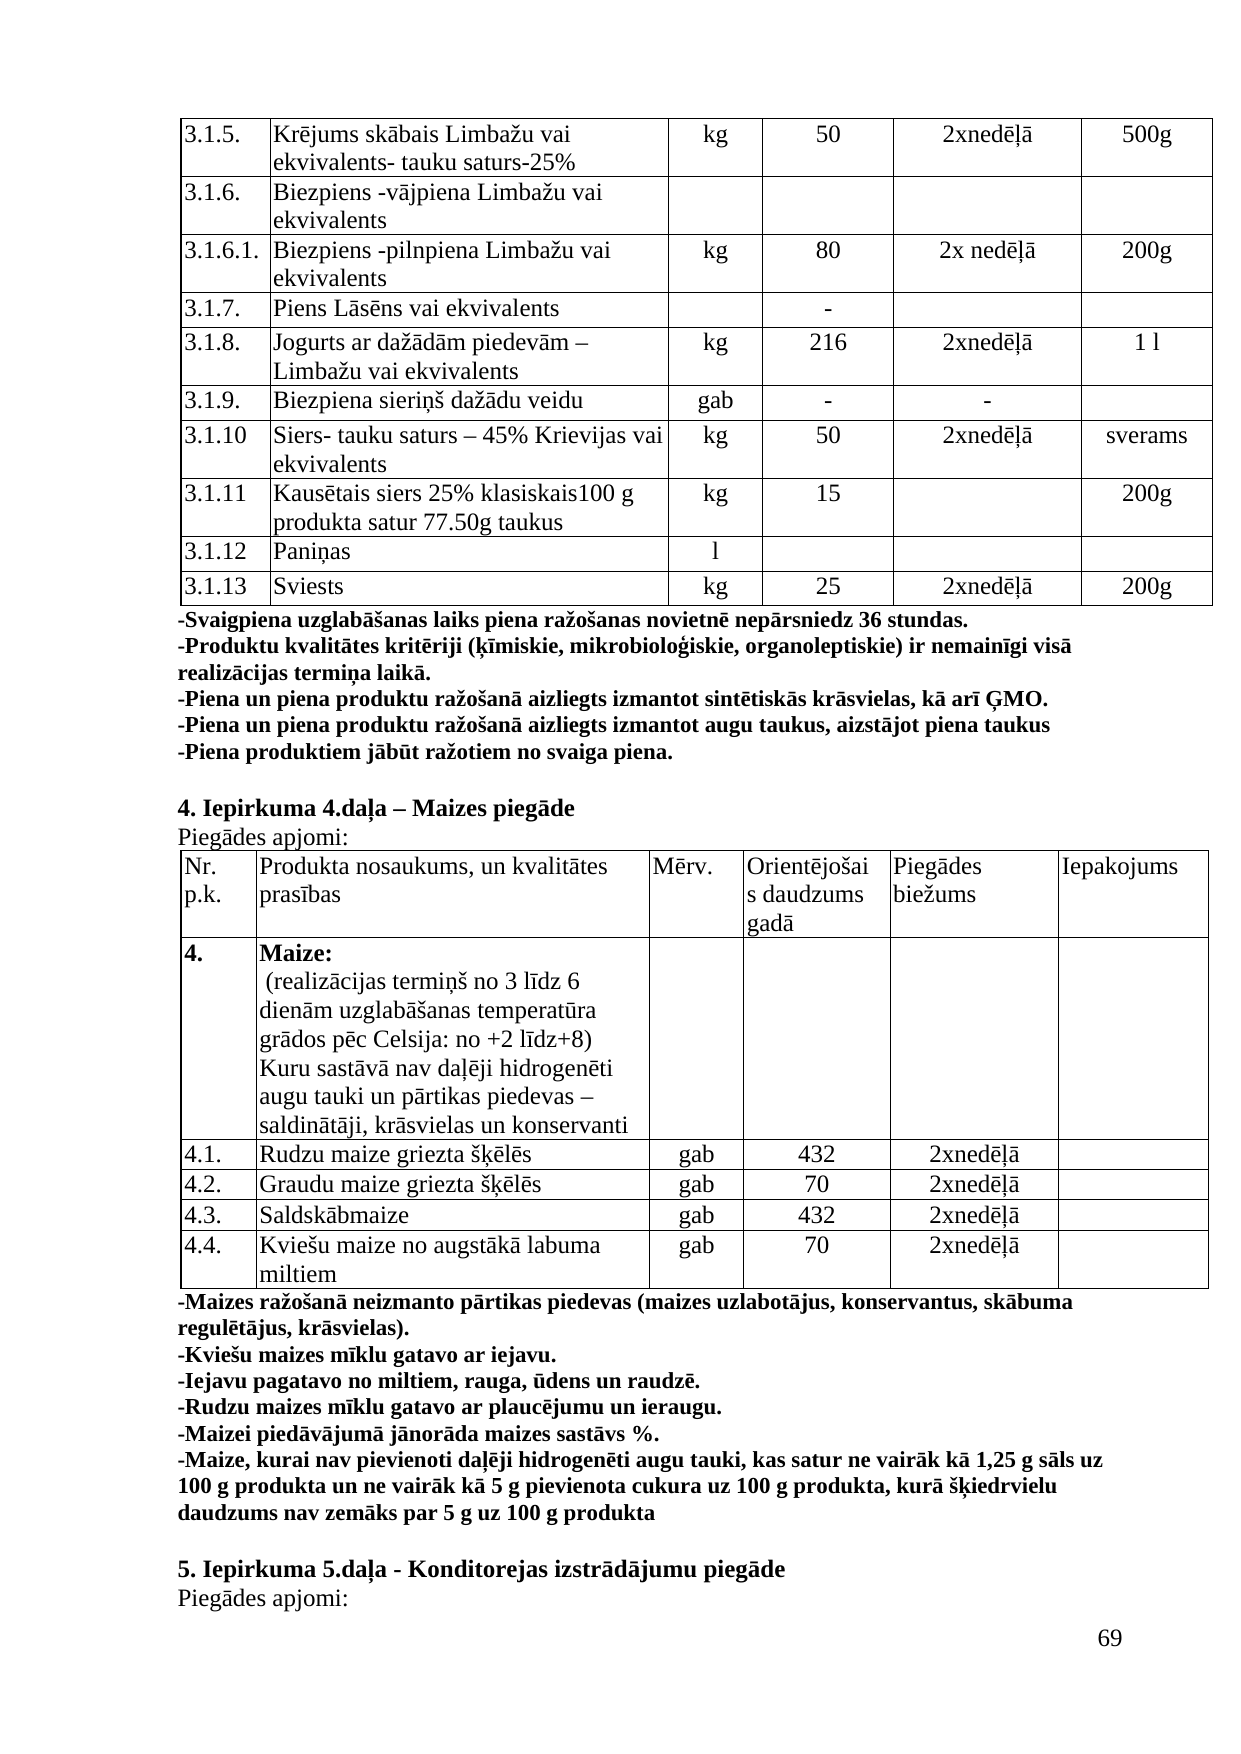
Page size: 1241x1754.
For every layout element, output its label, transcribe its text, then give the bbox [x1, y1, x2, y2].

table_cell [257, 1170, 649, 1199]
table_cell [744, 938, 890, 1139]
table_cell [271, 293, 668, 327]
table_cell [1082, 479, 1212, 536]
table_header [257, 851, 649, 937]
text -Maizei piedāvājumā jānorāda maizes sastāvs %. [177, 1420, 1122, 1446]
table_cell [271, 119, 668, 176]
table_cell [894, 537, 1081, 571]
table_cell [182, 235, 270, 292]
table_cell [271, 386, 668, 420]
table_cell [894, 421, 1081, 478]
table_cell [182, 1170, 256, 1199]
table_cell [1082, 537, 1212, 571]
text -Produktu kvalitātes kritēriji (ķīmiskie, mikrobioloģiskie, organoleptiskie) ir nemainīgi visā realizācijas termiņa laikā. [177, 632, 1122, 685]
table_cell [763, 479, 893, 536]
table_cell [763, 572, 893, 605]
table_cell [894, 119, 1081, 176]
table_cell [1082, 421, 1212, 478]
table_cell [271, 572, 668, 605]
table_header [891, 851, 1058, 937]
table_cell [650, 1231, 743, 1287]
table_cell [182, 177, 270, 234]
text -Piena un piena produktu ražošanā aizliegts izmantot augu taukus, aizstājot piena taukus [177, 711, 1122, 738]
text -Rudzu maizes mīklu gatavo ar plaucējumu un ieraugu. [177, 1393, 1122, 1420]
text -Maize, kurai nav pievienoti daļēji hidrogenēti augu tauki, kas satur ne vairāk kā 1,25 g sāls uz 100 g produkta un ne vairāk kā 5 g pievienota cukura uz 100 g produkta, kurā šķiedrvielu daudzums nav zemāks par 5 g uz 100 g produkta [177, 1446, 1122, 1525]
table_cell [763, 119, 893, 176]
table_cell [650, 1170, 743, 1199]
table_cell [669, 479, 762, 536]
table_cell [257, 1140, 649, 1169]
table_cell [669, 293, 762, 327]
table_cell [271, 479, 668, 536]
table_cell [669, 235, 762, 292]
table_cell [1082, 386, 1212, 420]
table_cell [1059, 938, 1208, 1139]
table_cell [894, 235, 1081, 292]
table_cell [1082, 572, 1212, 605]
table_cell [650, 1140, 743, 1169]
text Piegādes apjomi: [177, 822, 1122, 850]
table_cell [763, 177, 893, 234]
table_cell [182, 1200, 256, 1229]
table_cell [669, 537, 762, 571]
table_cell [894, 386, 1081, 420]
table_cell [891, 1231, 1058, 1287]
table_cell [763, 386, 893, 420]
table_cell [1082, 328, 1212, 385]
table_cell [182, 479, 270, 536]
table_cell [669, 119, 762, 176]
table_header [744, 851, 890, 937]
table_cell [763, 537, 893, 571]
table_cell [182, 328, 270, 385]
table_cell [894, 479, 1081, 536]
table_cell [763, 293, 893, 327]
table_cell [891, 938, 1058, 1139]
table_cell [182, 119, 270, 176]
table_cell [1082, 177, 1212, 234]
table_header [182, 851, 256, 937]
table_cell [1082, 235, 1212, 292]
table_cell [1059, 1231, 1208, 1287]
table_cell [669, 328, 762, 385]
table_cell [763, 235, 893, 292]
text -Piena un piena produktu ražošanā aizliegts izmantot sintētiskās krāsvielas, kā arī ĢMO. [177, 685, 1122, 711]
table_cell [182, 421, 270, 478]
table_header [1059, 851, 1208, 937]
text -Piena produktiem jābūt ražotiem no svaiga piena. [177, 738, 1122, 764]
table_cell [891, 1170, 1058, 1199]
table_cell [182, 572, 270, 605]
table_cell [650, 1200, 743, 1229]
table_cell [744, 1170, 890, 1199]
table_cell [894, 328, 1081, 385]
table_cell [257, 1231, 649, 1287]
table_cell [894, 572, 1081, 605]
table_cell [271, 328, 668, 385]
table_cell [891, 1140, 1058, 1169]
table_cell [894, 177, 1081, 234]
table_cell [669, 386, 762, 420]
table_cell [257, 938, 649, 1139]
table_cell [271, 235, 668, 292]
text 4. Iepirkuma 4.daļa – Maizes piegāde [177, 793, 1122, 822]
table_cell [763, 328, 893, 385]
text -Iejavu pagatavo no miltiem, rauga, ūdens un raudzē. [177, 1367, 1122, 1393]
text Piegādes apjomi: [177, 1583, 1122, 1611]
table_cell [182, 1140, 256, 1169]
text -Maizes ražošanā neizmanto pārtikas piedevas (maizes uzlabotājus, konservantus, skābuma regulētājus, krāsvielas). [177, 1288, 1122, 1341]
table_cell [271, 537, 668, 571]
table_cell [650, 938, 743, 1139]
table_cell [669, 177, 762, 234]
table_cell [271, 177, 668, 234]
text 5. Iepirkuma 5.daļa - Konditorejas izstrādājumu piegāde [177, 1554, 1122, 1583]
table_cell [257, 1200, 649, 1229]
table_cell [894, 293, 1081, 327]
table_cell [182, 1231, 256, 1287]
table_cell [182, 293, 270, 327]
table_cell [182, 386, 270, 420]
text -Kviešu maizes mīklu gatavo ar iejavu. [177, 1341, 1122, 1367]
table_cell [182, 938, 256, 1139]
text -Svaigpiena uzglabāšanas laiks piena ražošanas novietnē nepārsniedz 36 stundas. [177, 606, 1122, 632]
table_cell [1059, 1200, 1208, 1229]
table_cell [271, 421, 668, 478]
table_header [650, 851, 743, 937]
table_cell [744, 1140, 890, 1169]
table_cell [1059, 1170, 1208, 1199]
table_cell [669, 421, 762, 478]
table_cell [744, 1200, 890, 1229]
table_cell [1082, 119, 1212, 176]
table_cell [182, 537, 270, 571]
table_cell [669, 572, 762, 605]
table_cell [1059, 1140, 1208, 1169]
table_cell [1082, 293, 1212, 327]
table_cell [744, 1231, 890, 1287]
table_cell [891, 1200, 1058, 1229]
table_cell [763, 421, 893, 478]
